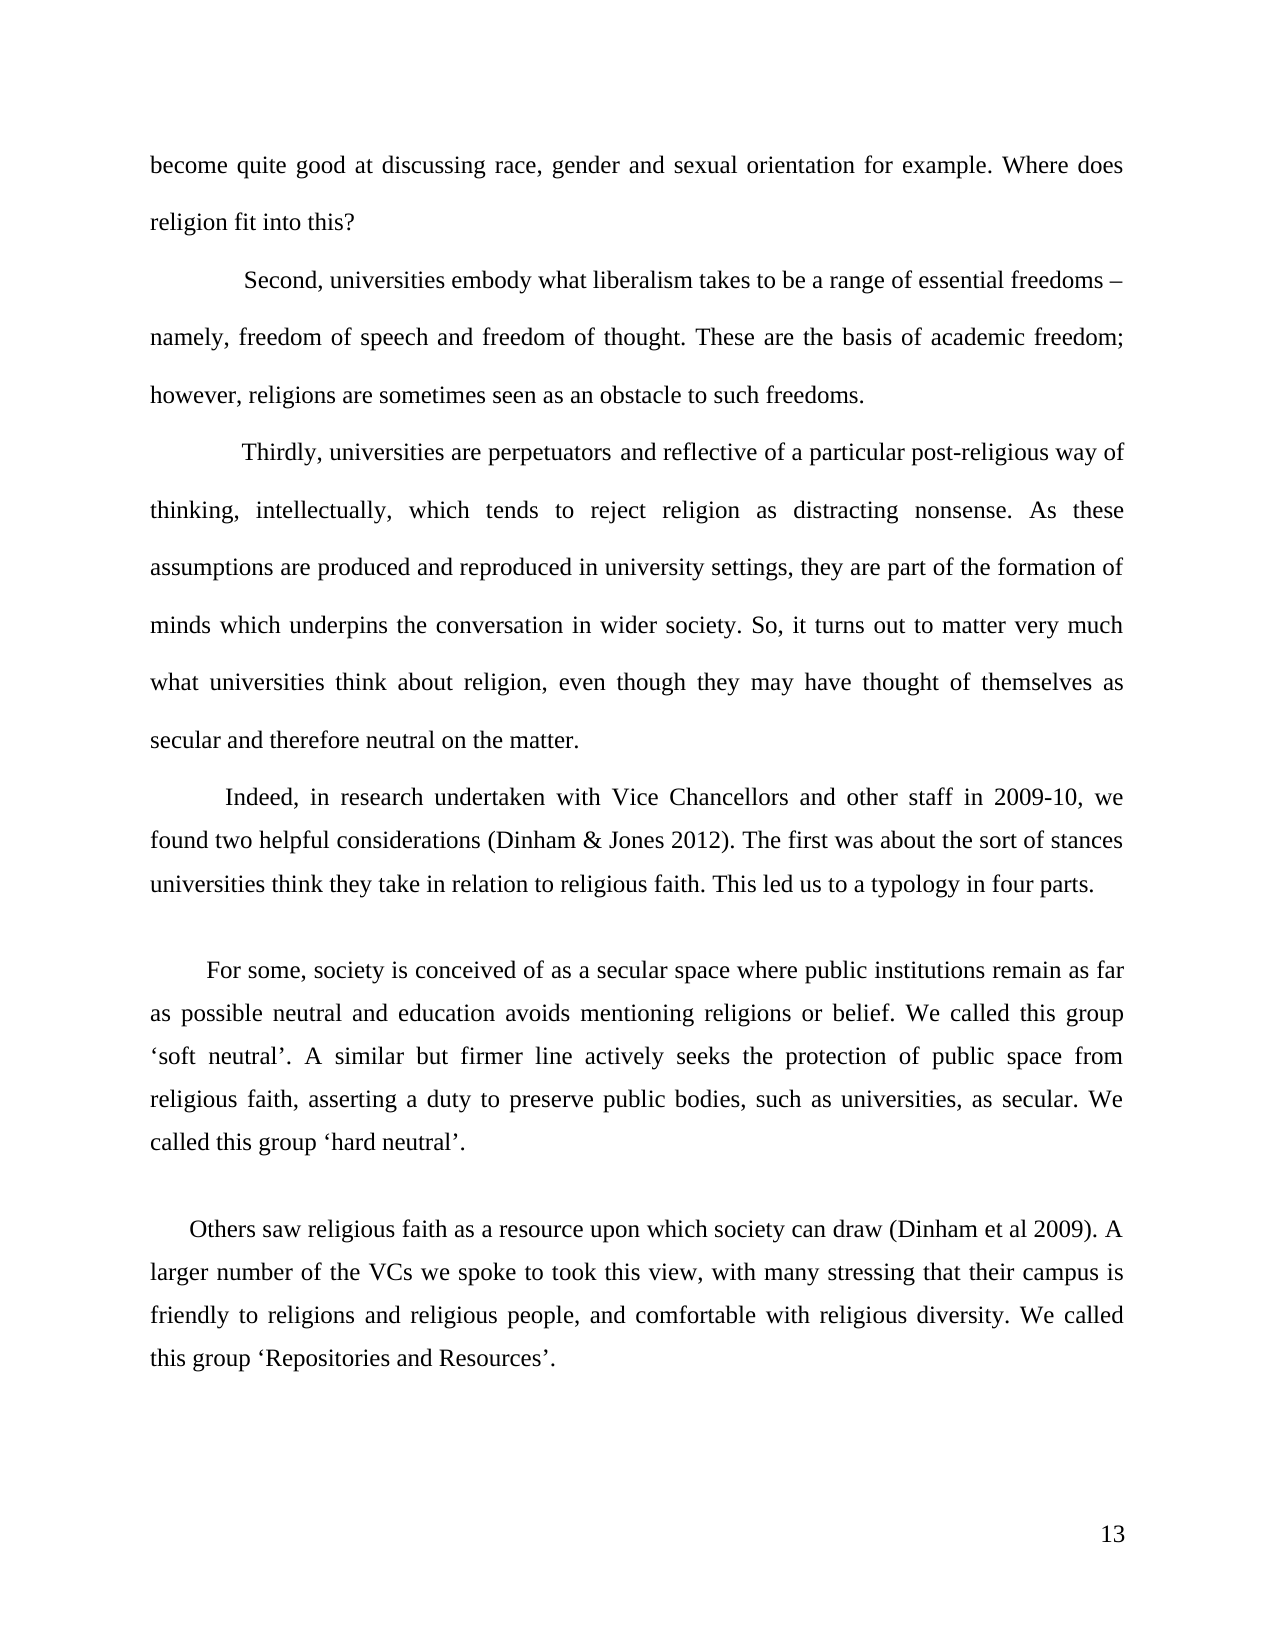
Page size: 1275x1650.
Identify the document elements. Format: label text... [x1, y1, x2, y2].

text Thirdly, universities are perpetuators and reflective of a particular post-religious way of thinking, intellectually, which tends to reject religion as distracting nonsense. As these assumptions are produced and reproduced in university settings, they are part of the formation of minds which underpins the conversation in wider society. So, it turns out to matter very much what universities think about religion, even though they may have thought of themselves as secular and therefore neutral on the matter. [150, 437, 1125, 754]
text Indeed, in research undertaken with Vice Chancellors and other staff in 2009-10, we found two helpful considerations (Dinham & Jones 2012). The first was about the sort of stances universities think they take in relation to religious faith. This led us to a typology in four parts. [150, 782, 1125, 897]
text Others saw religious faith as a resource upon which society can draw (Dinham et al 2009). A larger number of the VCs we spoke to took this view, with many stressing that their campus is friendly to religions and religious people, and comfortable with religious diversity. We called this group ‘Repositories and Resources’. [150, 1214, 1125, 1372]
text For some, society is conceived of as a secular space where public institutions remain as far as possible neutral and education avoids mentioning religions or belief. We called this group ‘soft neutral’. A similar but firmer line actively seeks the protection of public space from religious faith, asserting a duty to preserve public bodies, such as universities, as secular. We called this group ‘hard neutral’. [150, 955, 1125, 1156]
text Second, universities embody what liberalism takes to be a range of essential freedoms – namely, freedom of speech and freedom of thought. These are the basis of academic freedom; however, religions are sometimes seen as an obstacle to such freedoms. [150, 265, 1125, 409]
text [150, 150, 1125, 236]
